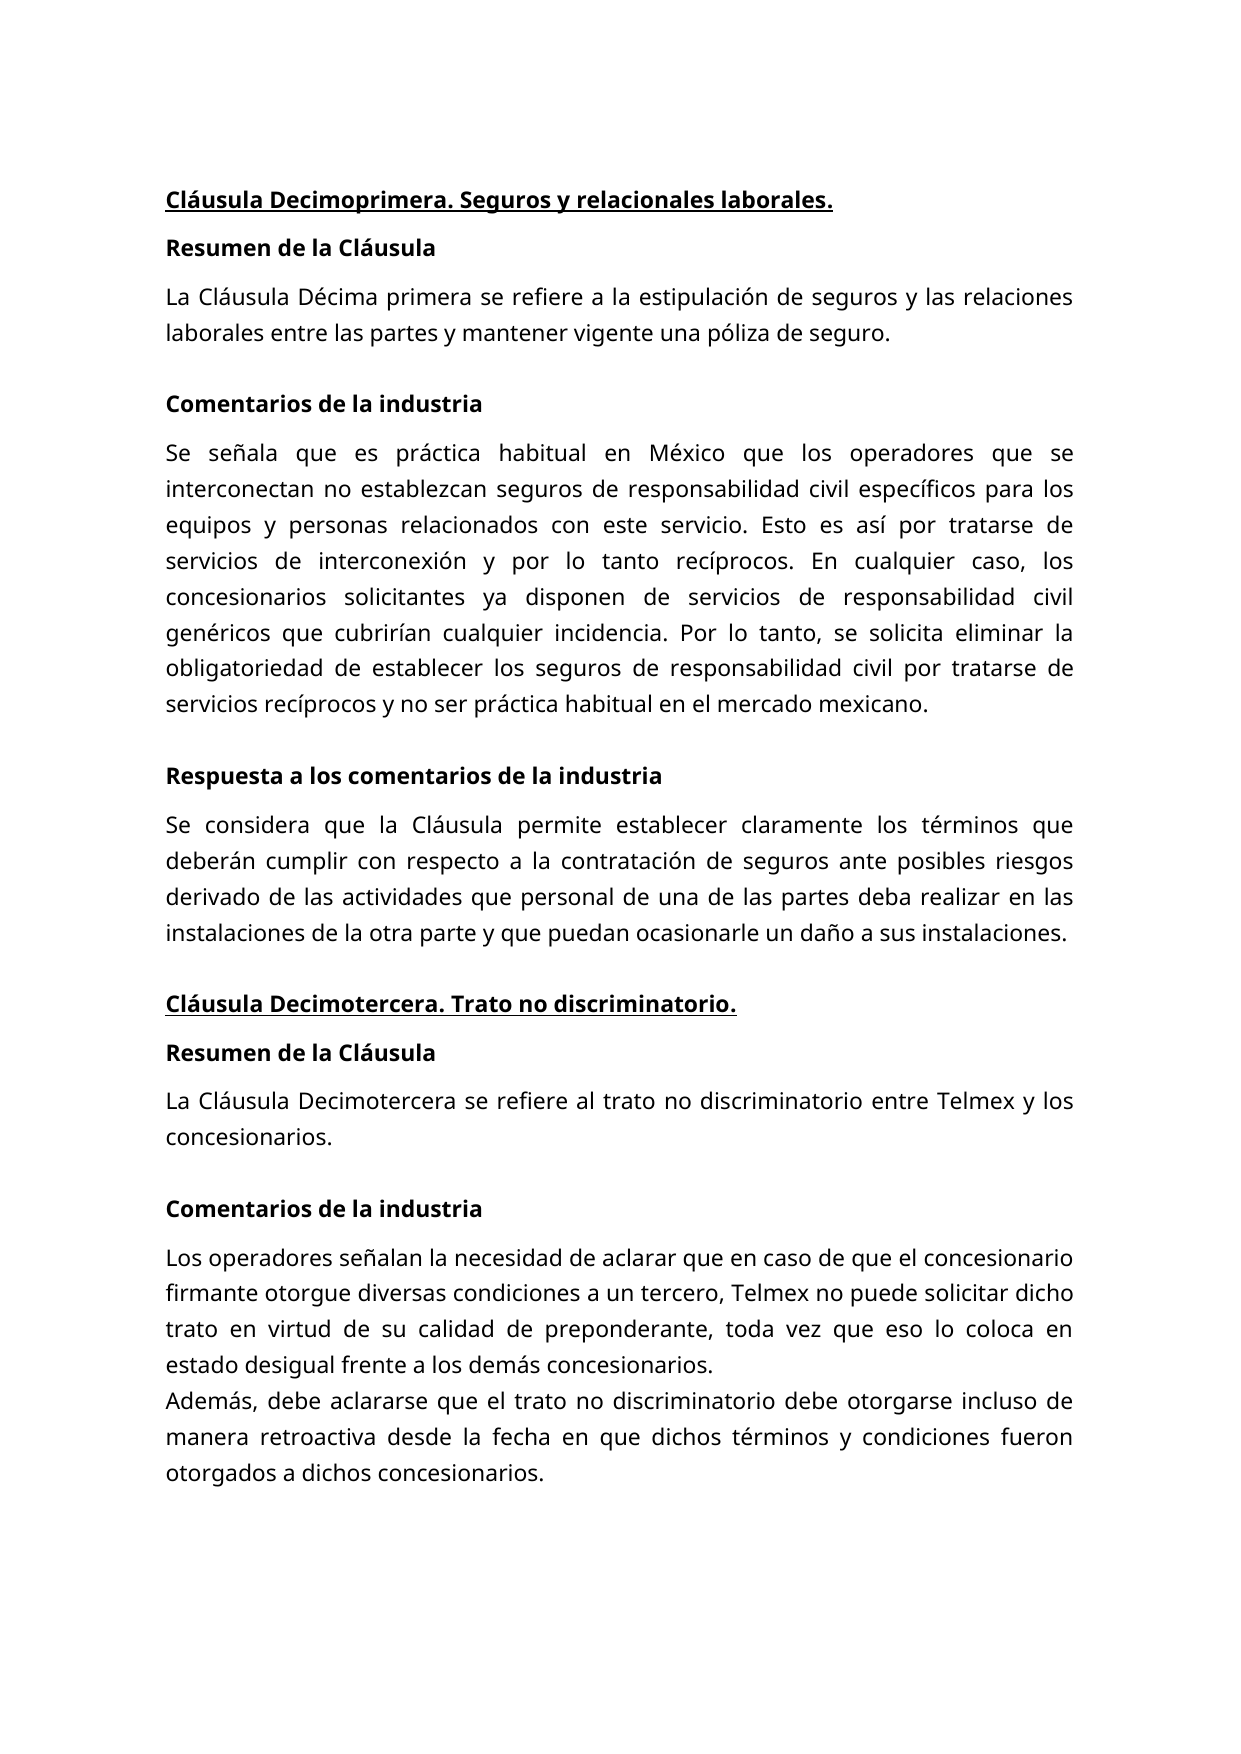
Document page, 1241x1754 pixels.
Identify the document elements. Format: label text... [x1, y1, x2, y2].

subtitle Resumen de la Cláusula [165, 1037, 1075, 1068]
text Se considera que la Cláusula permite establecer claramente los términos que deberán cumplir con respecto a la contratación de seguros ante posibles riesgos derivado de las actividades que personal de una de las partes deba realizar en las instalaciones de la otra parte y que puedan ocasionarle un daño a sus instalaciones. [165, 809, 1075, 948]
text La Cláusula Decimotercera se refiere al trato no discriminatorio entre Telmex y los concesionarios. [165, 1085, 1075, 1152]
subtitle Resumen de la Cláusula [165, 232, 1075, 263]
subtitle Cláusula Decimotercera. Trato no discriminatorio. [165, 988, 1075, 1019]
subtitle Respuesta a los comentarios de la industria [165, 760, 1075, 791]
text Se señala que es práctica habitual en México que los operadores que se interconectan no establezcan seguros de responsabilidad civil específicos para los equipos y personas relacionados con este servicio. Esto es así por tratarse de servicios de interconexión y por lo tanto recíprocos. En cualquier caso, los concesionarios solicitantes ya disponen de servicios de responsabilidad civil genéricos que cubrirían cualquier incidencia. Por lo tanto, se solicita eliminar la obligatoriedad de establecer los seguros de responsabilidad civil por tratarse de servicios recíprocos y no ser práctica habitual en el mercado mexicano. [165, 437, 1075, 719]
subtitle Comentarios de la industria [165, 388, 1075, 419]
subtitle Cláusula Decimoprimera. Seguros y relacionales laborales. [165, 184, 1075, 215]
text Los operadores señalan la necesidad de aclarar que en caso de que el concesionario firmante otorgue diversas condiciones a un tercero, Telmex no puede solicitar dicho trato en virtud de su calidad de preponderante, toda vez que eso lo coloca en estado desigual frente a los demás concesionarios. [165, 1241, 1075, 1381]
text La Cláusula Décima primera se refiere a la estipulación de seguros y las relaciones laborales entre las partes y mantener vigente una póliza de seguro. [165, 281, 1075, 348]
text Además, debe aclararse que el trato no discriminatorio debe otorgarse incluso de manera retroactiva desde la fecha en que dichos términos y condiciones fueron otorgados a dichos concesionarios. [165, 1385, 1075, 1488]
subtitle Comentarios de la industria [165, 1193, 1075, 1224]
